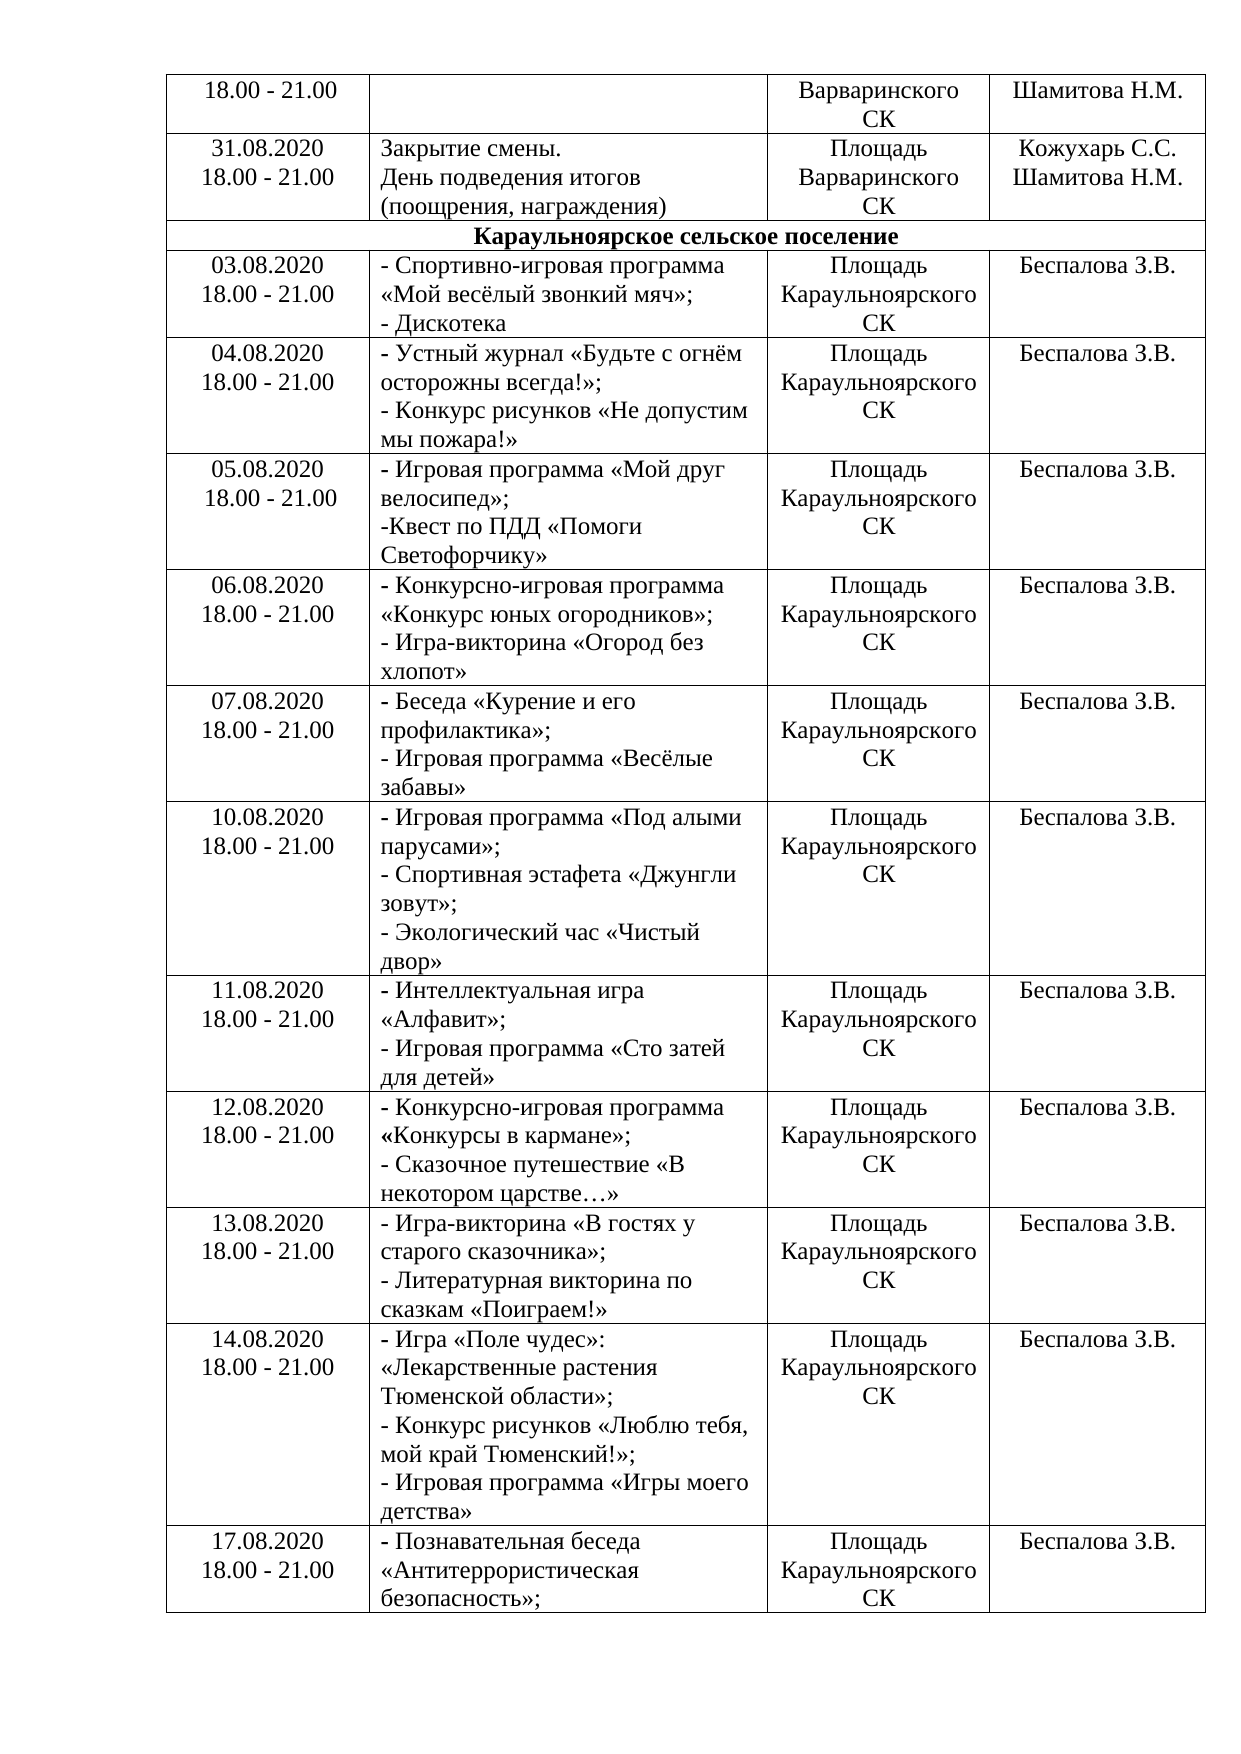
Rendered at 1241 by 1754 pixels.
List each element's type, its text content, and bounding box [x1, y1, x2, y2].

table_cell - Конкурсно-игровая программа «Конкурс юных огородников»; - Игра-викторина «Огород без хлопот» [370, 570, 767, 685]
table_cell 06.08.2020 18.00 - 21.00 [167, 570, 369, 685]
table_cell Площадь Караульноярского СК [768, 338, 989, 453]
table_cell - Игровая программа «Под алыми парусами»; - Спортивная эстафета «Джунгли зовут»; - Экологический час «Чистый двор» [370, 802, 767, 974]
table_cell Площадь Караульноярского СК [768, 686, 989, 801]
table_cell - Игра «Поле чудес»: «Лекарственные растения Тюменской области»; - Конкурс рисунков «Люблю тебя, мой край Тюменский!»; - Игровая программа «Игры моего детства» [370, 1324, 767, 1525]
table_cell - Беседа «Курение и его профилактика»; - Игровая программа «Весёлые забавы» [370, 686, 767, 801]
table_cell 11.08.2020 18.00 - 21.00 [167, 976, 369, 1091]
table_cell - Игра-викторина «В гостях у старого сказочника»; - Литературная викторина по сказкам «Поиграем!» [370, 1208, 767, 1323]
table_cell - Интеллектуальная игра «Алфавит»; - Игровая программа «Сто затей для детей» [370, 976, 767, 1091]
table_cell Беспалова З.В. [990, 976, 1205, 1091]
table_cell Беспалова З.В. [990, 251, 1205, 337]
table_cell Беспалова З.В. [990, 802, 1205, 974]
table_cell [370, 75, 767, 132]
table_cell 05.08.2020 18.00 - 21.00 [167, 454, 369, 569]
table_cell 31.08.2020 18.00 - 21.00 [167, 134, 369, 220]
table_cell Площадь Караульноярского СК [768, 1324, 989, 1525]
table_cell - Игровая программа «Мой друг велосипед»; -Квест по ПДД «Помоги Светофорчику» [370, 454, 767, 569]
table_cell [768, 134, 989, 220]
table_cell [768, 1526, 989, 1612]
table_cell - Устный журнал «Будьте с огнём осторожны всегда!»; - Конкурс рисунков «Не допустим мы пожара!» [370, 338, 767, 453]
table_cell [167, 75, 369, 132]
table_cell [990, 134, 1205, 220]
table_cell 04.08.2020 18.00 - 21.00 [167, 338, 369, 453]
table_cell Площадь Караульноярского СК [768, 570, 989, 685]
table_cell Беспалова З.В. [990, 570, 1205, 685]
table_cell Беспалова З.В. [990, 454, 1205, 569]
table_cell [990, 75, 1205, 132]
table_cell Караульноярское сельское поселение [167, 221, 1205, 249]
table_cell 03.08.2020 18.00 - 21.00 [167, 251, 369, 337]
table_cell Площадь Караульноярского СК [768, 1208, 989, 1323]
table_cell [768, 75, 989, 132]
table_cell Площадь Караульноярского СК [768, 454, 989, 569]
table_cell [370, 1526, 767, 1612]
table_cell Беспалова З.В. [990, 1208, 1205, 1323]
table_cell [167, 1526, 369, 1612]
table_cell Беспалова З.В. [990, 1324, 1205, 1525]
table_cell Площадь Караульноярского СК [768, 976, 989, 1091]
table_cell 07.08.2020 18.00 - 21.00 [167, 686, 369, 801]
table_cell 10.08.2020 18.00 - 21.00 [167, 802, 369, 974]
table_cell Беспалова З.В. [990, 1526, 1205, 1612]
table_cell 12.08.2020 18.00 - 21.00 [167, 1092, 369, 1207]
table_cell Площадь Караульноярского СК [768, 802, 989, 974]
table_cell Площадь Караульноярского СК [768, 1092, 989, 1207]
table_cell - Конкурсно-игровая программа «Конкурсы в кармане»; - Сказочное путешествие «В некотором царстве…» [370, 1092, 767, 1207]
table_cell Беспалова З.В. [990, 338, 1205, 453]
table_cell 13.08.2020 18.00 - 21.00 [167, 1208, 369, 1323]
table_cell - Спортивно-игровая программа «Мой весёлый звонкий мяч»; - Дискотека [370, 251, 767, 337]
table_cell Площадь Караульноярского СК [768, 251, 989, 337]
table_cell Беспалова З.В. [990, 1092, 1205, 1207]
table_cell 14.08.2020 18.00 - 21.00 [167, 1324, 369, 1525]
table_cell Беспалова З.В. [990, 686, 1205, 801]
table_cell Закрытие смены. День подведения итогов (поощрения, награждения) [370, 134, 767, 220]
